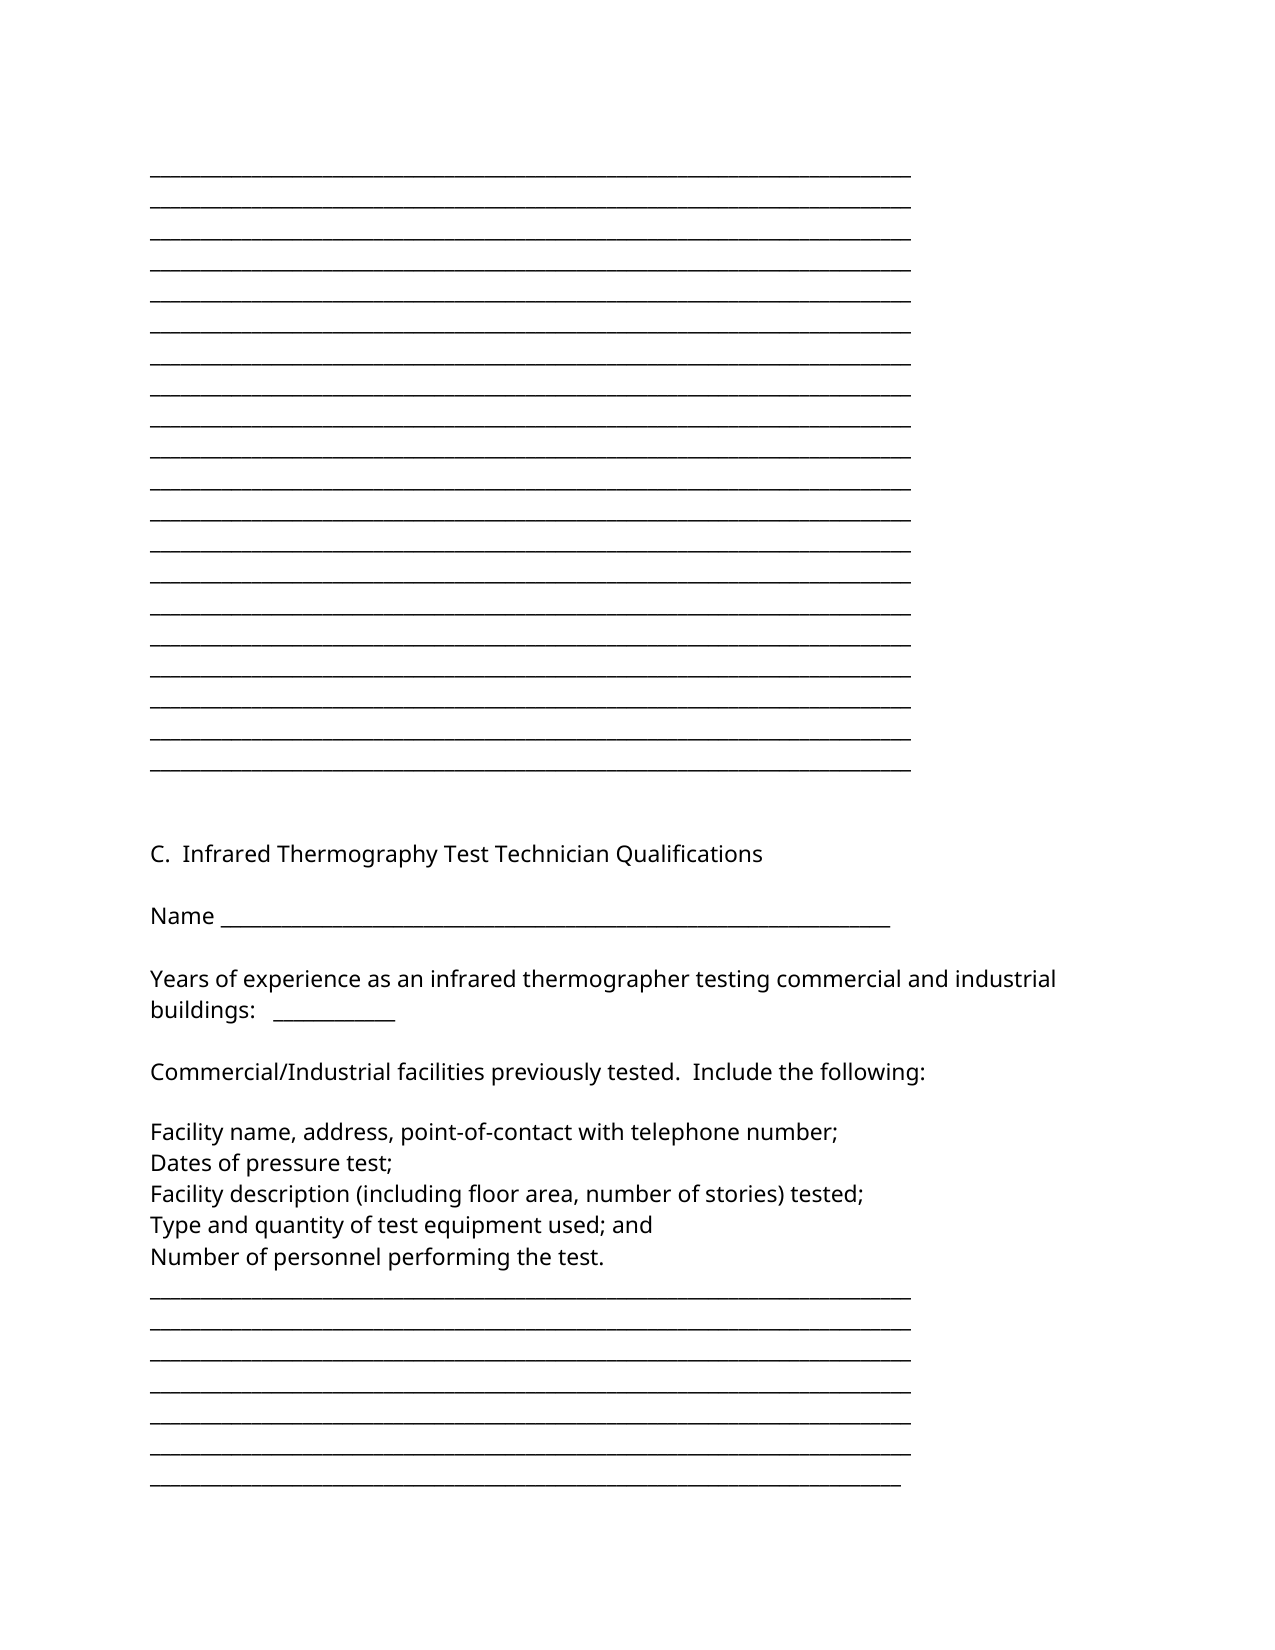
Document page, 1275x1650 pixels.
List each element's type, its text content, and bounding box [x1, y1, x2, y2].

text ___________________________________________________________________________ [150, 1334, 1125, 1366]
text C. Infrared Thermography Test Technician Qualifications [150, 837, 1125, 869]
text ___________________________________________________________________________ [150, 275, 1125, 306]
text ___________________________________________________________________________ [150, 1366, 1125, 1397]
text Type and quantity of test equipment used; and [150, 1209, 1125, 1241]
text ___________________________________________________________________________ [150, 431, 1125, 462]
text Name __________________________________________________________________ [150, 900, 1125, 931]
text Years of experience as an infrared thermographer testing commercial and industrial buildings: ____________ [150, 962, 1125, 1025]
text ___________________________________________________________________________ [150, 712, 1125, 744]
text Number of personnel performing the test. [150, 1241, 1125, 1272]
text ___________________________________________________________________________ [150, 744, 1125, 775]
text ___________________________________________________________________________ __________________________________________________________________________ [150, 1428, 1125, 1491]
text ___________________________________________________________________________ [150, 681, 1125, 712]
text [150, 1397, 1125, 1428]
text ___________________________________________________________________________ [150, 525, 1125, 556]
text Facility name, address, point-of-contact with telephone number; [150, 1116, 1125, 1147]
text ___________________________________________________________________________ [150, 400, 1125, 431]
text Commercial/Industrial facilities previously tested. Include the following: [150, 1056, 1125, 1087]
text ___________________________________________________________________________ [150, 212, 1125, 244]
text Facility description (including floor area, number of stories) tested; [150, 1178, 1125, 1209]
text ___________________________________________________________________________ [150, 556, 1125, 587]
text ___________________________________________________________________________ [150, 244, 1125, 275]
text Dates of pressure test; [150, 1147, 1125, 1178]
text ___________________________________________________________________________ [150, 587, 1125, 619]
text ___________________________________________________________________________ [150, 369, 1125, 400]
